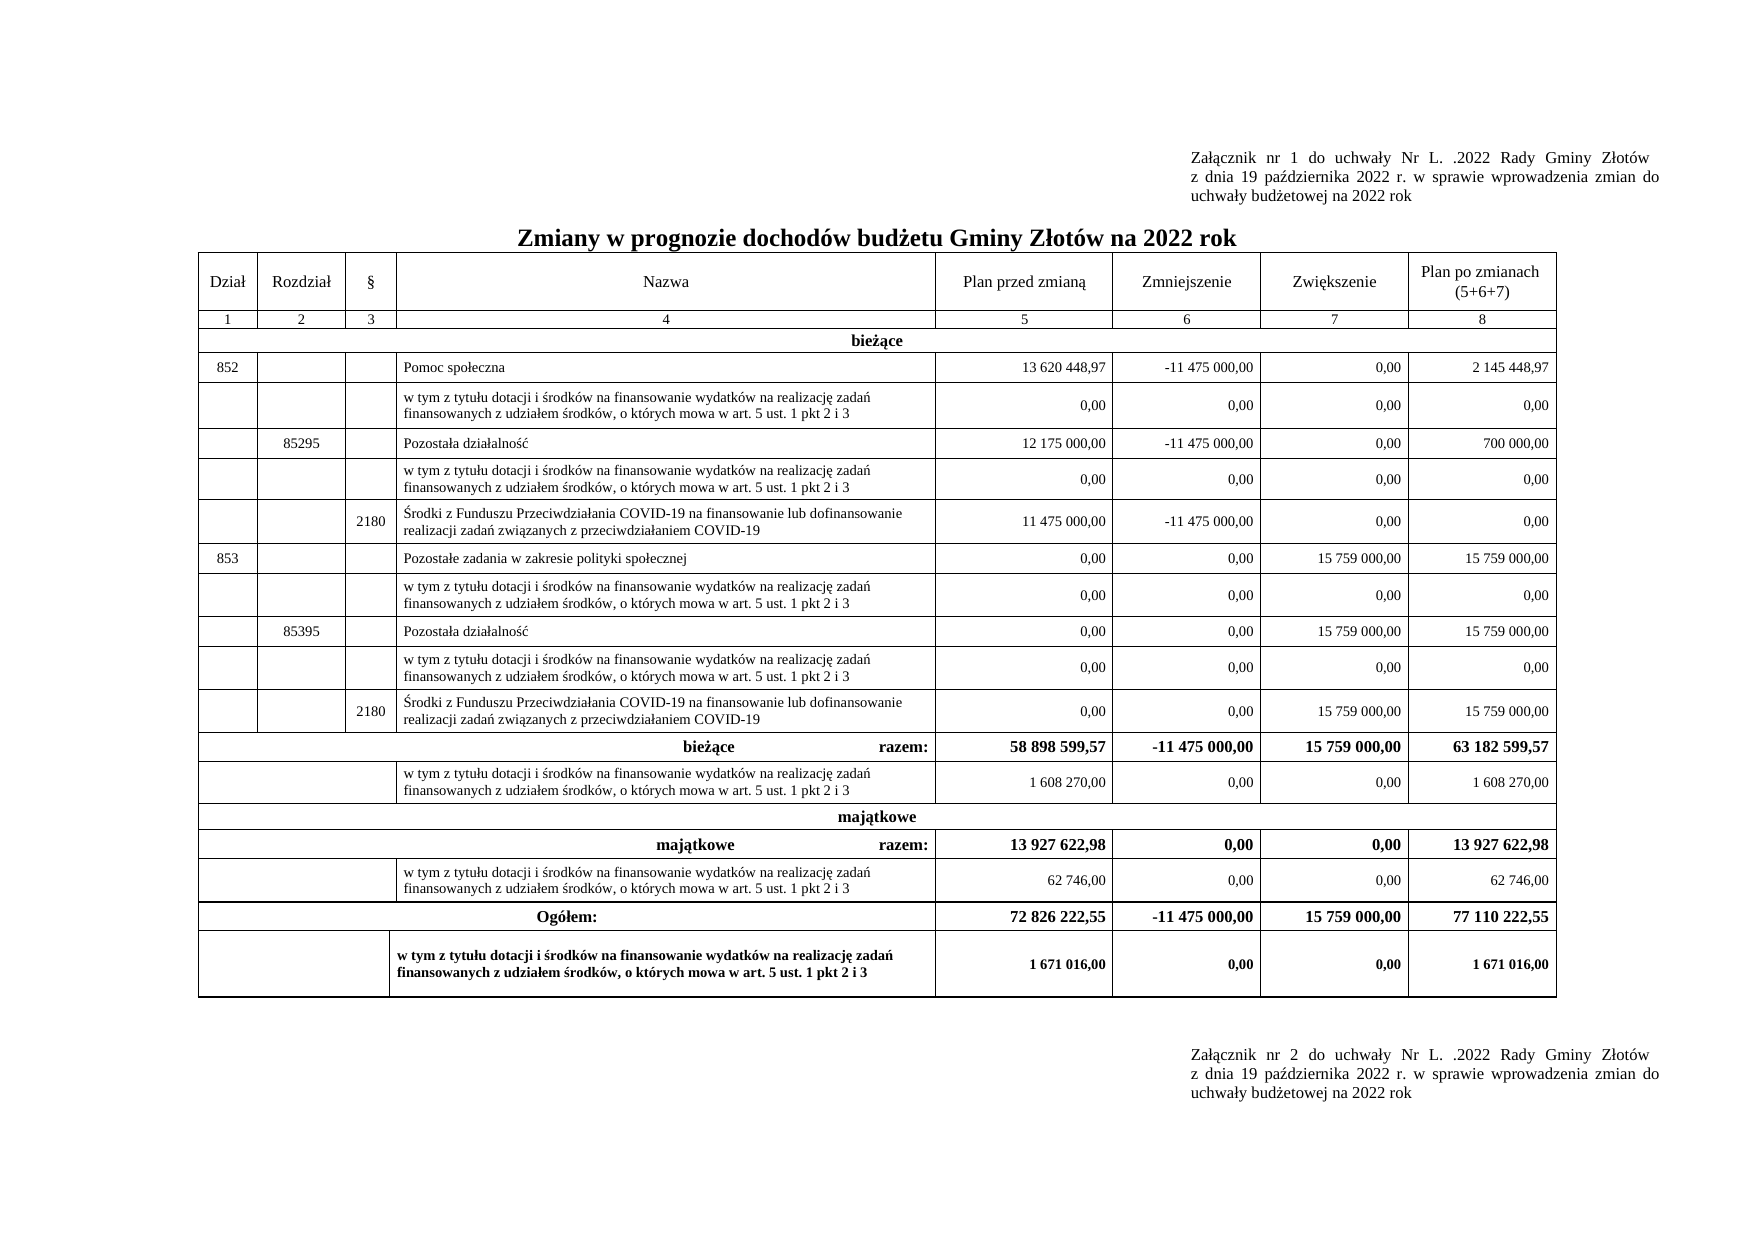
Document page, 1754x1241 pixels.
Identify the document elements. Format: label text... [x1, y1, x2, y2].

table_cell 0,00 [1261, 459, 1408, 499]
table_cell 72 826 222,55 [936, 903, 1112, 930]
table_cell 0,00 [1409, 500, 1556, 543]
table_cell 0,00 [1113, 762, 1260, 802]
table_cell [258, 500, 345, 543]
table_cell -11 475 000,00 [1113, 903, 1260, 930]
table_cell [199, 617, 257, 646]
table_cell 62 746,00 [936, 859, 1112, 901]
table_cell razem: [742, 830, 935, 858]
text Załącznik nr 1 do uchwały Nr L. .2022 Rady Gminy Złotów z dnia 19 października 2022 r. w sprawie wprowadzenia zmian do uchwały budżetowej na 2022 rok [1191, 148, 1660, 205]
table_cell [199, 500, 257, 543]
table_cell -11 475 000,00 [1113, 733, 1260, 761]
table_cell 4 [397, 311, 935, 327]
table_cell Środki z Funduszu Przeciwdziałania COVID-19 na finansowanie lub dofinansowanie realizacji zadań związanych z przeciwdziałaniem COVID-19 [397, 690, 935, 732]
table_cell w tym z tytułu dotacji i środków na finansowanie wydatków na realizację zadań finansowanych z udziałem środków, o których mowa w art. 5 ust. 1 pkt 2 i 3 [397, 459, 935, 499]
table_cell 0,00 [1113, 544, 1260, 573]
table_cell 0,00 [1113, 647, 1260, 688]
table_cell [199, 931, 389, 996]
table_cell 0,00 [936, 690, 1112, 732]
table_cell 1 671 016,00 [936, 931, 1112, 996]
table_cell 2180 [346, 690, 396, 732]
table_cell 0,00 [1409, 459, 1556, 499]
table_cell 0,00 [936, 574, 1112, 616]
table_cell 0,00 [1261, 762, 1408, 802]
table_cell Środki z Funduszu Przeciwdziałania COVID-19 na finansowanie lub dofinansowanie realizacji zadań związanych z przeciwdziałaniem COVID-19 [397, 500, 935, 543]
table_cell w tym z tytułu dotacji i środków na finansowanie wydatków na realizację zadań finansowanych z udziałem środków, o których mowa w art. 5 ust. 1 pkt 2 i 3 [397, 762, 935, 802]
table_cell 0,00 [1113, 690, 1260, 732]
table_cell 0,00 [1261, 353, 1408, 382]
table_cell 0,00 [1113, 574, 1260, 616]
table_cell bieżące [199, 733, 742, 761]
table_cell -11 475 000,00 [1113, 500, 1260, 543]
table_cell majątkowe [199, 804, 1556, 829]
table_header Rozdział [258, 253, 345, 309]
table_cell 853 [199, 544, 257, 573]
table_cell 0,00 [1261, 500, 1408, 543]
table_cell [258, 383, 345, 428]
table_cell 77 110 222,55 [1409, 903, 1556, 930]
table_cell -11 475 000,00 [1113, 353, 1260, 382]
table_cell Pozostała działalność [397, 617, 935, 646]
table_cell 2180 [346, 500, 396, 543]
table_cell [346, 353, 396, 382]
text Zmiany w prognozie dochodów budżetu Gminy Złotów na 2022 rok [148, 223, 1606, 252]
table_cell 13 927 622,98 [1409, 830, 1556, 858]
table_cell 0,00 [1261, 383, 1408, 428]
table_cell [346, 544, 396, 573]
table_cell [258, 574, 345, 616]
table_cell 0,00 [1113, 830, 1260, 858]
table_cell 1 671 016,00 [1409, 931, 1556, 996]
table_cell [199, 459, 257, 499]
table_cell [346, 459, 396, 499]
table_cell 6 [1113, 311, 1260, 327]
table_cell 15 759 000,00 [1261, 544, 1408, 573]
table_cell [199, 859, 396, 901]
table_cell 0,00 [1113, 459, 1260, 499]
table_cell 1 608 270,00 [936, 762, 1112, 802]
table_cell 0,00 [936, 647, 1112, 688]
table_cell [346, 574, 396, 616]
table_cell 15 759 000,00 [1261, 617, 1408, 646]
table_cell 0,00 [1409, 383, 1556, 428]
table_cell [199, 647, 257, 688]
table_cell 15 759 000,00 [1261, 733, 1408, 761]
table_cell 0,00 [936, 544, 1112, 573]
table_cell [199, 762, 396, 802]
table_cell w tym z tytułu dotacji i środków na finansowanie wydatków na realizację zadań finansowanych z udziałem środków, o których mowa w art. 5 ust. 1 pkt 2 i 3 [397, 647, 935, 688]
table_cell [199, 574, 257, 616]
table_cell w tym z tytułu dotacji i środków na finansowanie wydatków na realizację zadań finansowanych z udziałem środków, o których mowa w art. 5 ust. 1 pkt 2 i 3 [397, 574, 935, 616]
table_cell 8 [1409, 311, 1556, 327]
table_cell 63 182 599,57 [1409, 733, 1556, 761]
table_cell 11 475 000,00 [936, 500, 1112, 543]
table_cell [346, 617, 396, 646]
table_cell 852 [199, 353, 257, 382]
table_cell 3 [346, 311, 396, 327]
table_cell 0,00 [1261, 429, 1408, 458]
table_cell 2 [258, 311, 345, 327]
table_cell [258, 647, 345, 688]
table_cell 15 759 000,00 [1409, 690, 1556, 732]
table_cell razem: [742, 733, 935, 761]
table_cell [199, 383, 257, 428]
table_cell 0,00 [1261, 931, 1408, 996]
table_cell 85295 [258, 429, 345, 458]
table_header § [346, 253, 396, 309]
table_cell 0,00 [1409, 647, 1556, 688]
table_cell 0,00 [1261, 574, 1408, 616]
table_cell 0,00 [1113, 859, 1260, 901]
table_header Dział [199, 253, 257, 309]
table_header Zmniejszenie [1113, 253, 1260, 309]
table_cell 0,00 [936, 459, 1112, 499]
table_cell 15 759 000,00 [1409, 617, 1556, 646]
table_cell w tym z tytułu dotacji i środków na finansowanie wydatków na realizację zadań finansowanych z udziałem środków, o których mowa w art. 5 ust. 1 pkt 2 i 3 [397, 859, 935, 901]
table_cell 0,00 [1113, 617, 1260, 646]
table_cell 700 000,00 [1409, 429, 1556, 458]
table_cell w tym z tytułu dotacji i środków na finansowanie wydatków na realizację zadań finansowanych z udziałem środków, o których mowa w art. 5 ust. 1 pkt 2 i 3 [397, 383, 935, 428]
table_cell 15 759 000,00 [1261, 903, 1408, 930]
table_cell Pomoc społeczna [397, 353, 935, 382]
table_cell [199, 429, 257, 458]
table_cell [258, 459, 345, 499]
table_cell 7 [1261, 311, 1408, 327]
table_cell 2 145 448,97 [1409, 353, 1556, 382]
table_cell [199, 690, 257, 732]
table_cell [346, 429, 396, 458]
table_cell -11 475 000,00 [1113, 429, 1260, 458]
table_cell bieżące [199, 329, 1556, 352]
table_cell [346, 383, 396, 428]
table_cell 0,00 [1261, 830, 1408, 858]
table_cell [258, 690, 345, 732]
table_cell 85395 [258, 617, 345, 646]
table_cell 13 927 622,98 [936, 830, 1112, 858]
table_cell 0,00 [1409, 574, 1556, 616]
table_cell 0,00 [936, 617, 1112, 646]
table_cell 15 759 000,00 [1261, 690, 1408, 732]
table_cell 13 620 448,97 [936, 353, 1112, 382]
table_cell Pozostała działalność [397, 429, 935, 458]
table_cell Pozostałe zadania w zakresie polityki społecznej [397, 544, 935, 573]
table_header Plan po zmianach (5+6+7) [1409, 253, 1556, 309]
table_cell majątkowe [199, 830, 742, 858]
table_cell 0,00 [936, 383, 1112, 428]
table_cell 15 759 000,00 [1409, 544, 1556, 573]
table_cell 58 898 599,57 [936, 733, 1112, 761]
table_cell 1 [199, 311, 257, 327]
table_cell 0,00 [1113, 931, 1260, 996]
table_cell [346, 647, 396, 688]
table_header Plan przed zmianą [936, 253, 1112, 309]
table_cell Ogółem: [199, 903, 935, 930]
table_cell [258, 353, 345, 382]
table_cell 12 175 000,00 [936, 429, 1112, 458]
table_cell 1 608 270,00 [1409, 762, 1556, 802]
table_cell 0,00 [1113, 383, 1260, 428]
table_cell [258, 544, 345, 573]
table_cell 62 746,00 [1409, 859, 1556, 901]
table_header Nazwa [397, 253, 935, 309]
table_cell w tym z tytułu dotacji i środków na finansowanie wydatków na realizację zadań finansowanych z udziałem środków, o których mowa w art. 5 ust. 1 pkt 2 i 3 [390, 931, 935, 996]
table_cell 0,00 [1261, 647, 1408, 688]
text Załącznik nr 2 do uchwały Nr L. .2022 Rady Gminy Złotów z dnia 19 października 2022 r. w sprawie wprowadzenia zmian do uchwały budżetowej na 2022 rok [1191, 1044, 1660, 1102]
table_header Zwiększenie [1261, 253, 1408, 309]
table_cell 0,00 [1261, 859, 1408, 901]
table_cell 5 [936, 311, 1112, 327]
